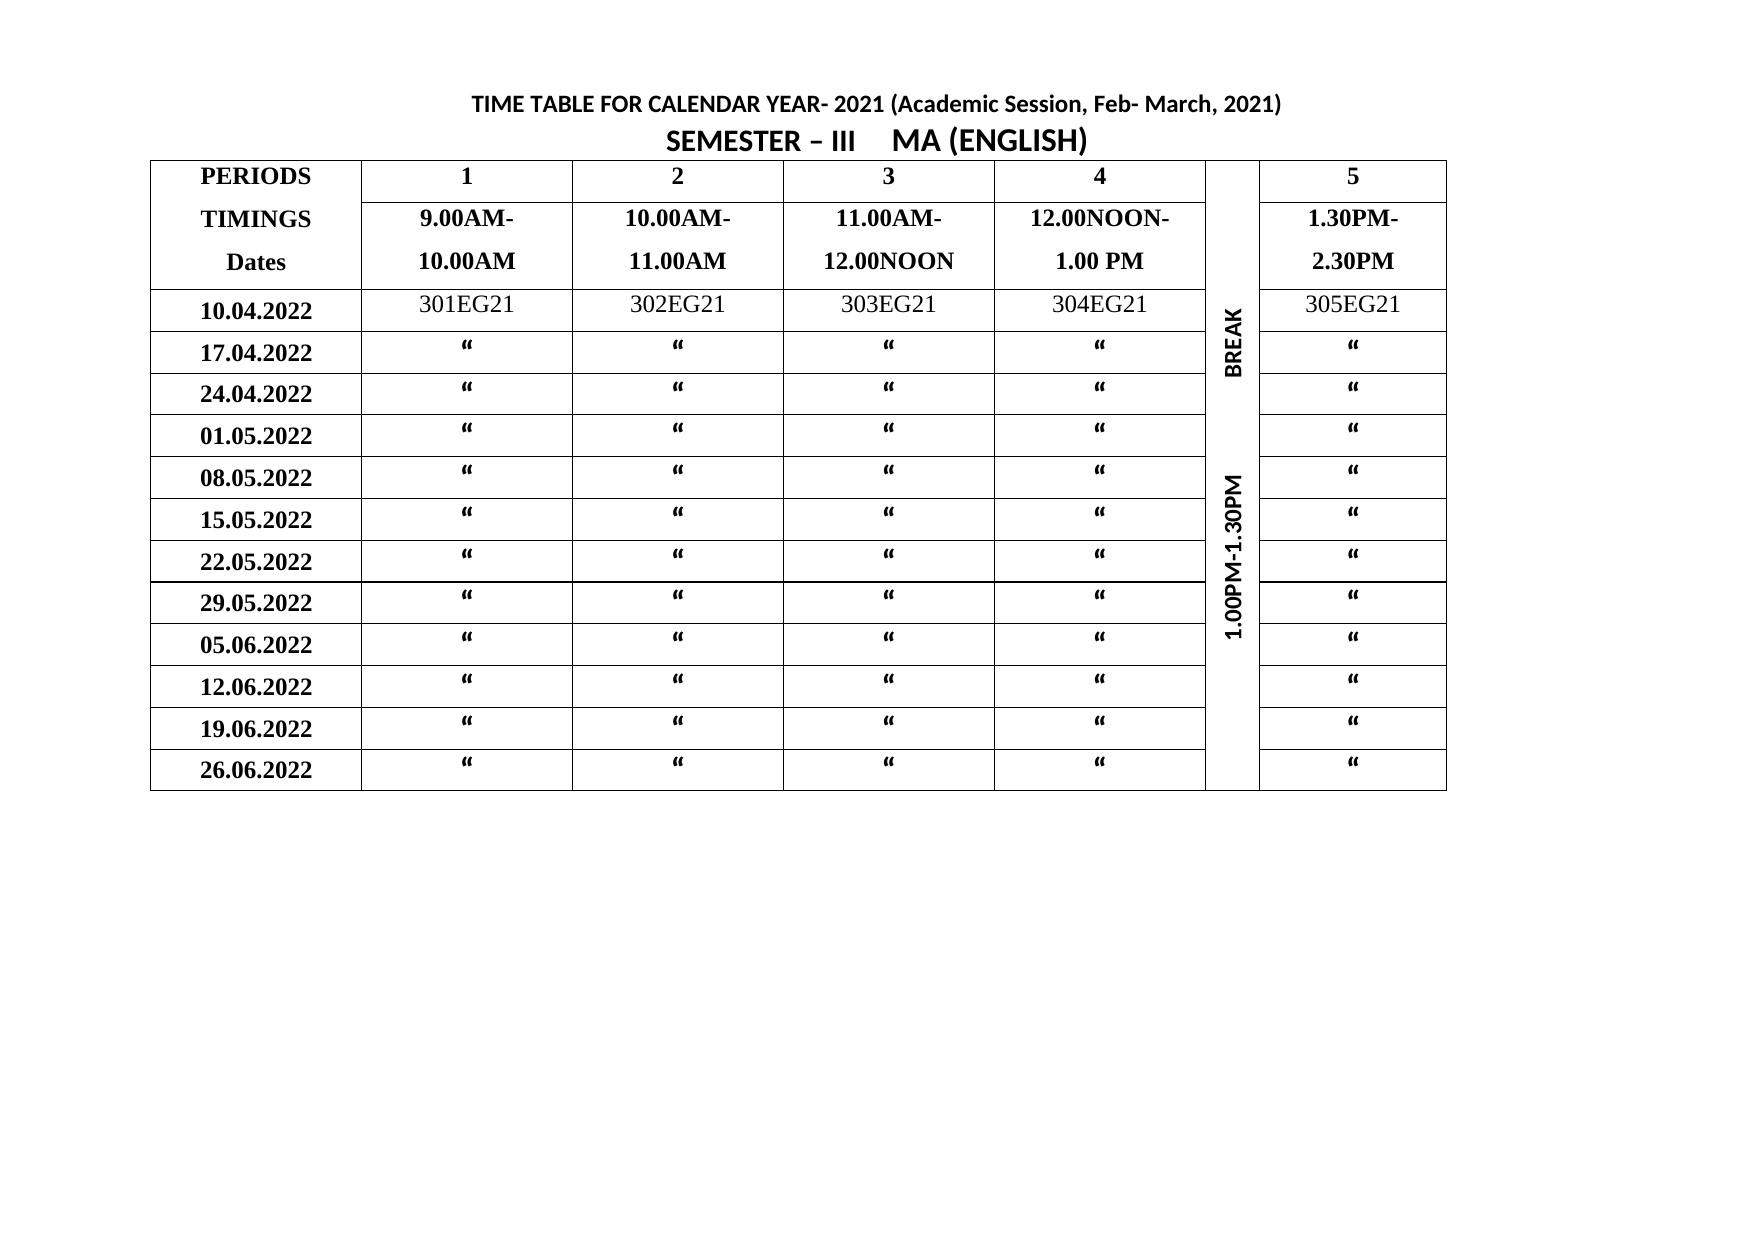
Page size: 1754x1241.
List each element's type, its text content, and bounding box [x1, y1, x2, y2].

table_cell 05.06.2022 [151, 624, 361, 665]
table_cell 29.05.2022 [151, 583, 361, 623]
table_header 4 [995, 161, 1205, 202]
table_cell “ [995, 457, 1205, 498]
table_cell “ [362, 666, 572, 707]
table_cell “ [362, 499, 572, 539]
table_cell “ [784, 708, 994, 748]
table_cell “ [784, 415, 994, 456]
table_cell “ [784, 457, 994, 498]
table_cell 15.05.2022 [151, 499, 361, 539]
table_cell 1.30PM-2.30PM [1260, 203, 1446, 288]
table_cell “ [1260, 499, 1446, 539]
table_header 3 [784, 161, 994, 202]
table_cell “ [362, 374, 572, 414]
table_cell “ [784, 583, 994, 623]
table_cell 10.00AM-11.00AM [573, 203, 783, 288]
table_header 2 [573, 161, 783, 202]
table_cell 11.00AM-12.00NOON [784, 203, 994, 288]
table_cell 301EG21 [362, 290, 572, 331]
table_cell “ [362, 624, 572, 665]
table_cell “ [573, 332, 783, 372]
table_cell “ [784, 499, 994, 539]
table_cell “ [573, 457, 783, 498]
table_cell 304EG21 [995, 290, 1205, 331]
text SEMESTER – III MA (ENGLISH) [150, 119, 1604, 160]
table_cell “ [573, 541, 783, 581]
table_cell “ [1260, 583, 1446, 623]
table_cell “ [1260, 624, 1446, 665]
table_cell 10.04.2022 [151, 290, 361, 331]
table_cell “ [995, 666, 1205, 707]
table_cell “ [995, 583, 1205, 623]
table_cell 9.00AM-10.00AM [362, 203, 572, 288]
table_cell 22.05.2022 [151, 541, 361, 581]
table_cell 24.04.2022 [151, 374, 361, 414]
table_cell “ [573, 415, 783, 456]
table_cell “ [573, 374, 783, 414]
table_cell “ [362, 750, 572, 790]
table_cell “ [362, 541, 572, 581]
text TIME TABLE FOR CALENDAR YEAR- 2021 (Academic Session, Feb- March, 2021) [150, 89, 1604, 119]
table_cell “ [1260, 415, 1446, 456]
table_cell “ [573, 624, 783, 665]
table_header PERIODS TIMINGS Dates [151, 161, 361, 288]
table_cell 12.00NOON- 1.00 PM [995, 203, 1205, 288]
table_cell “ [995, 708, 1205, 748]
table_cell “ [995, 750, 1205, 790]
table_cell “ [995, 624, 1205, 665]
table_cell “ [995, 332, 1205, 372]
table_cell “ [573, 666, 783, 707]
table_header 1 [362, 161, 572, 202]
table_cell “ [995, 541, 1205, 581]
table_cell 305EG21 [1260, 290, 1446, 331]
table_cell “ [1260, 666, 1446, 707]
table_cell “ [362, 708, 572, 748]
table_cell 12.06.2022 [151, 666, 361, 707]
table_cell “ [784, 374, 994, 414]
table_cell “ [573, 708, 783, 748]
table_cell 01.05.2022 [151, 415, 361, 456]
table_cell “ [362, 332, 572, 372]
table_cell “ [1260, 374, 1446, 414]
table_cell 26.06.2022 [151, 750, 361, 790]
table_cell “ [362, 415, 572, 456]
table_cell “ [784, 624, 994, 665]
table_cell 302EG21 [573, 290, 783, 331]
table_cell “ [995, 374, 1205, 414]
table_cell “ [784, 332, 994, 372]
table_cell “ [1260, 541, 1446, 581]
table_cell “ [362, 457, 572, 498]
table_cell 17.04.2022 [151, 332, 361, 372]
table_cell 19.06.2022 [151, 708, 361, 748]
table_cell “ [573, 750, 783, 790]
table_cell “ [1260, 332, 1446, 372]
table_cell 303EG21 [784, 290, 994, 331]
table_cell “ [1260, 457, 1446, 498]
table_cell “ [784, 666, 994, 707]
table_cell “ [573, 583, 783, 623]
table_cell “ [784, 541, 994, 581]
table_header 5 [1260, 161, 1446, 202]
table_cell “ [573, 499, 783, 539]
table_header 1.00PM-1.30PM BREAK [1206, 161, 1259, 790]
table_cell “ [1260, 708, 1446, 748]
table_cell 08.05.2022 [151, 457, 361, 498]
table_cell “ [995, 499, 1205, 539]
table_cell “ [362, 583, 572, 623]
table_cell “ [1260, 750, 1446, 790]
table_cell “ [995, 415, 1205, 456]
table_cell “ [784, 750, 994, 790]
